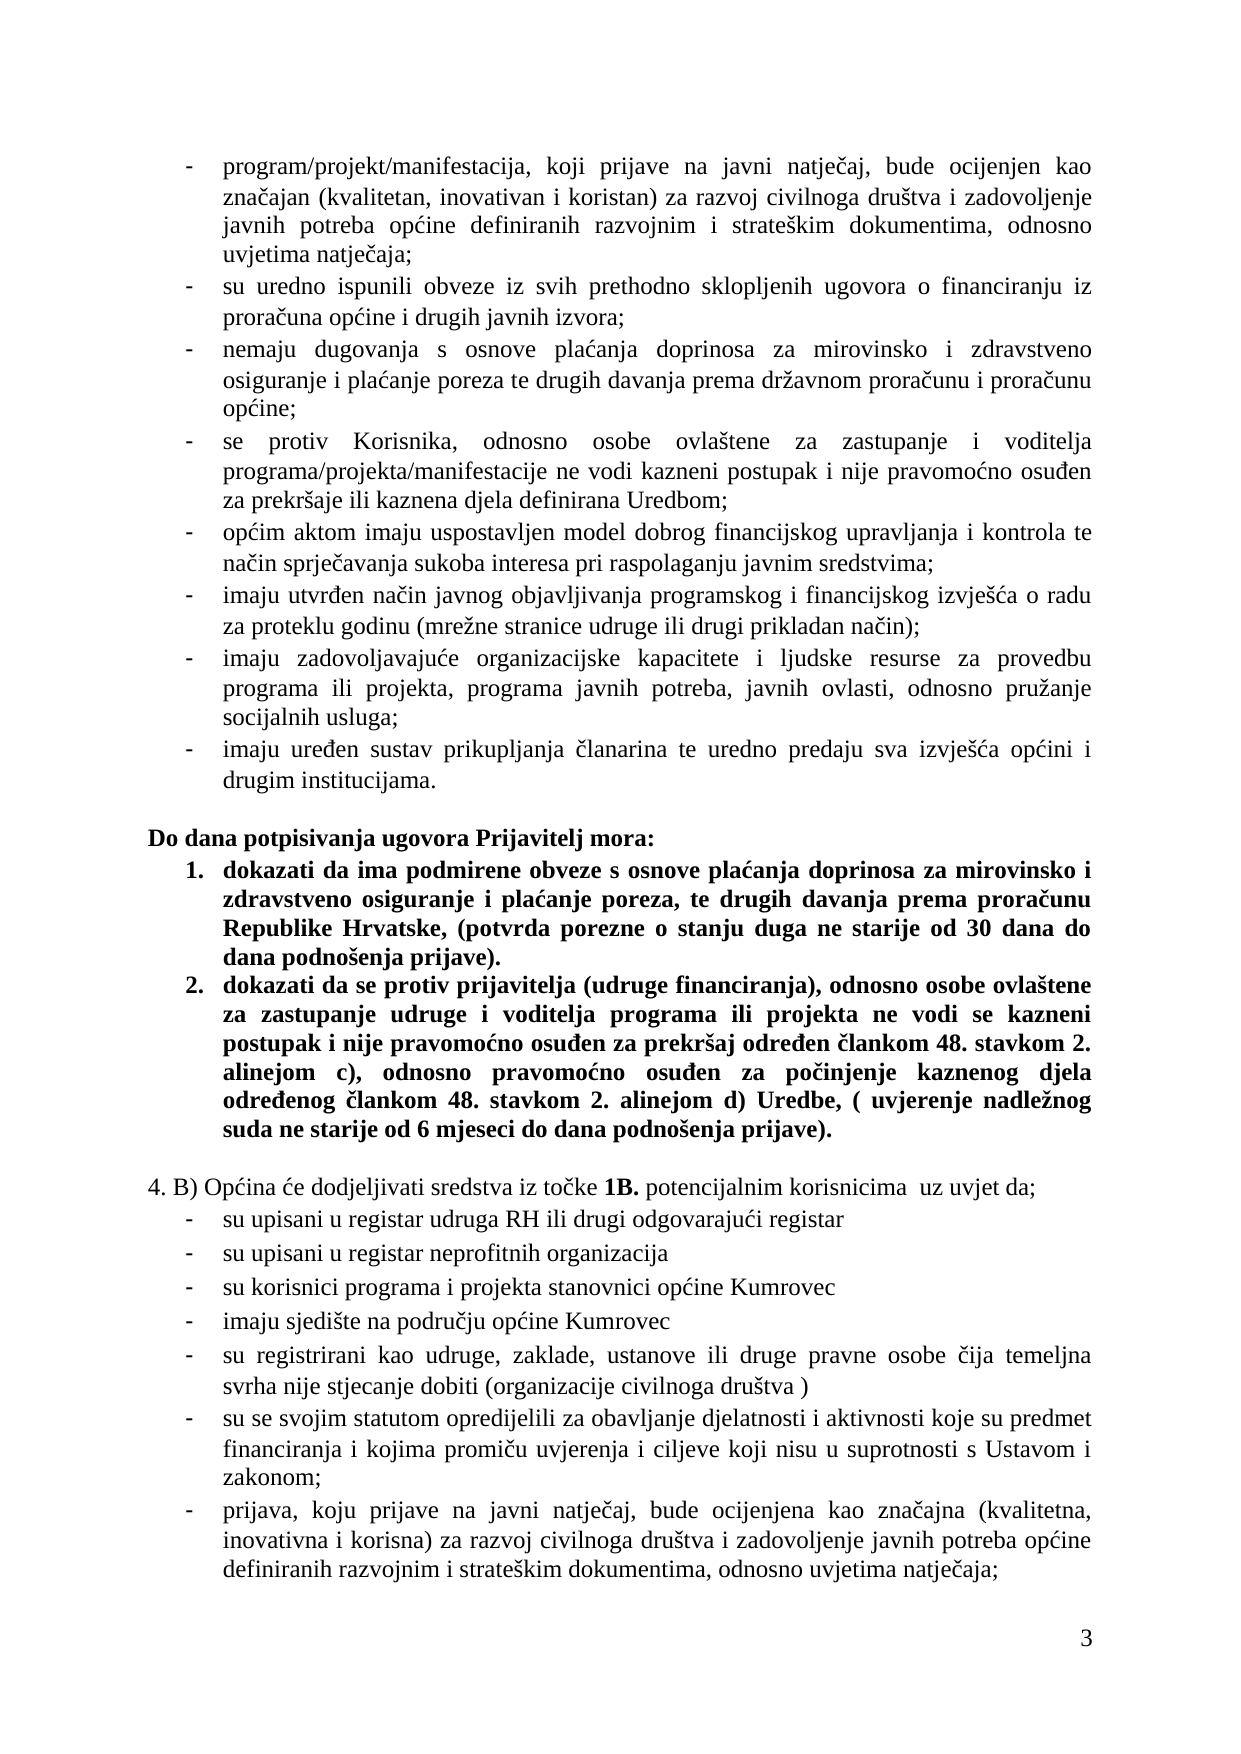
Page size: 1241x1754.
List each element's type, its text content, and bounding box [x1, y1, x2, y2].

list program/projekt/manifestacija, koji prijave na javni natječaj, bude ocijenjen kao značajan (kvalitetan, inovativan i koristan) za razvoj civilnoga društva i zadovoljenje javnih potreba općine definiranih razvojnim i strateškim dokumentima, odnosno uvjetima natječaja; [185, 148, 1093, 268]
list su uredno ispunili obveze iz svih prethodno sklopljenih ugovora o financiranju iz proračuna općine i drugih javnih izvora; [185, 268, 1093, 331]
list imaju uređen sustav prikupljanja članarina te uredno predaju sva izvješća općini i drugim institucijama. [185, 731, 1093, 794]
list su registrirani kao udruge, zaklade, ustanove ili druge pravne osobe čija temeljna svrha nije stjecanje dobiti (organizacije civilnoga društva ) [185, 1337, 1093, 1400]
list dokazati da ima podmirene obveze s osnove plaćanja doprinosa za mirovinsko i zdravstveno osiguranje i plaćanje poreza, te drugih davanja prema proračunu Republike Hrvatske, (potvrda porezne o stanju duga ne starije od 30 dana do dana podnošenja prijave). [185, 856, 1093, 971]
list nemaju dugovanja s osnove plaćanja doprinosa za mirovinsko i zdravstveno osiguranje i plaćanje poreza te drugih davanja prema državnom proračunu i proračunu općine; [185, 331, 1093, 422]
text Do dana potpisivanja ugovora Prijavitelj mora: [148, 823, 1093, 851]
list imaju sjedište na području općine Kumrovec [185, 1303, 1093, 1337]
text 4. B) Općina će dodjeljivati sredstva iz točke 1B. potencijalnim korisnicima uz uvjet da; [148, 1172, 1093, 1201]
list su upisani u registar neprofitnih organizacija [185, 1235, 1093, 1269]
list su korisnici programa i projekta stanovnici općine Kumrovec [185, 1269, 1093, 1303]
list imaju utvrđen način javnog objavljivanja programskog i financijskog izvješća o radu za proteklu godinu (mrežne stranice udruge ili drugi prikladan način); [185, 577, 1093, 639]
list dokazati da se protiv prijavitelja (udruge financiranja), odnosno osobe ovlaštene za zastupanje udruge i voditelja programa ili projekta ne vodi se kazneni postupak i nije pravomoćno osuđen za prekršaj određen člankom 48. stavkom 2. alinejom c), odnosno pravomoćno osuđen za počinjenje kaznenog djela određenog člankom 48. stavkom 2. alinejom d) Uredbe, ( uvjerenje nadležnog suda ne starije od 6 mjeseci do dana podnošenja prijave). [185, 971, 1093, 1143]
list prijava, koju prijave na javni natječaj, bude ocijenjena kao značajna (kvalitetna, inovativna i korisna) za razvoj civilnoga društva i zadovoljenje javnih potreba općine definiranih razvojnim i strateškim dokumentima, odnosno uvjetima natječaja; [185, 1491, 1093, 1583]
list su upisani u registar udruga RH ili drugi odgovarajući registar [185, 1201, 1093, 1235]
list imaju zadovoljavajuće organizacijske kapacitete i ljudske resurse za provedbu programa ili projekta, programa javnih potreba, javnih ovlasti, odnosno pružanje socijalnih usluga; [185, 639, 1093, 731]
list su se svojim statutom opredijelili za obavljanje djelatnosti i aktivnosti koje su predmet financiranja i kojima promiču uvjerenja i ciljeve koji nisu u suprotnosti s Ustavom i zakonom; [185, 1400, 1093, 1491]
list općim aktom imaju uspostavljen model dobrog financijskog upravljanja i kontrola te način sprječavanja sukoba interesa pri raspolaganju javnim sredstvima; [185, 514, 1093, 577]
list se protiv Korisnika, odnosno osobe ovlaštene za zastupanje i voditelja programa/projekta/manifestacije ne vodi kazneni postupak i nije pravomoćno osuđen za prekršaje ili kaznena djela definirana Uredbom; [185, 422, 1093, 514]
